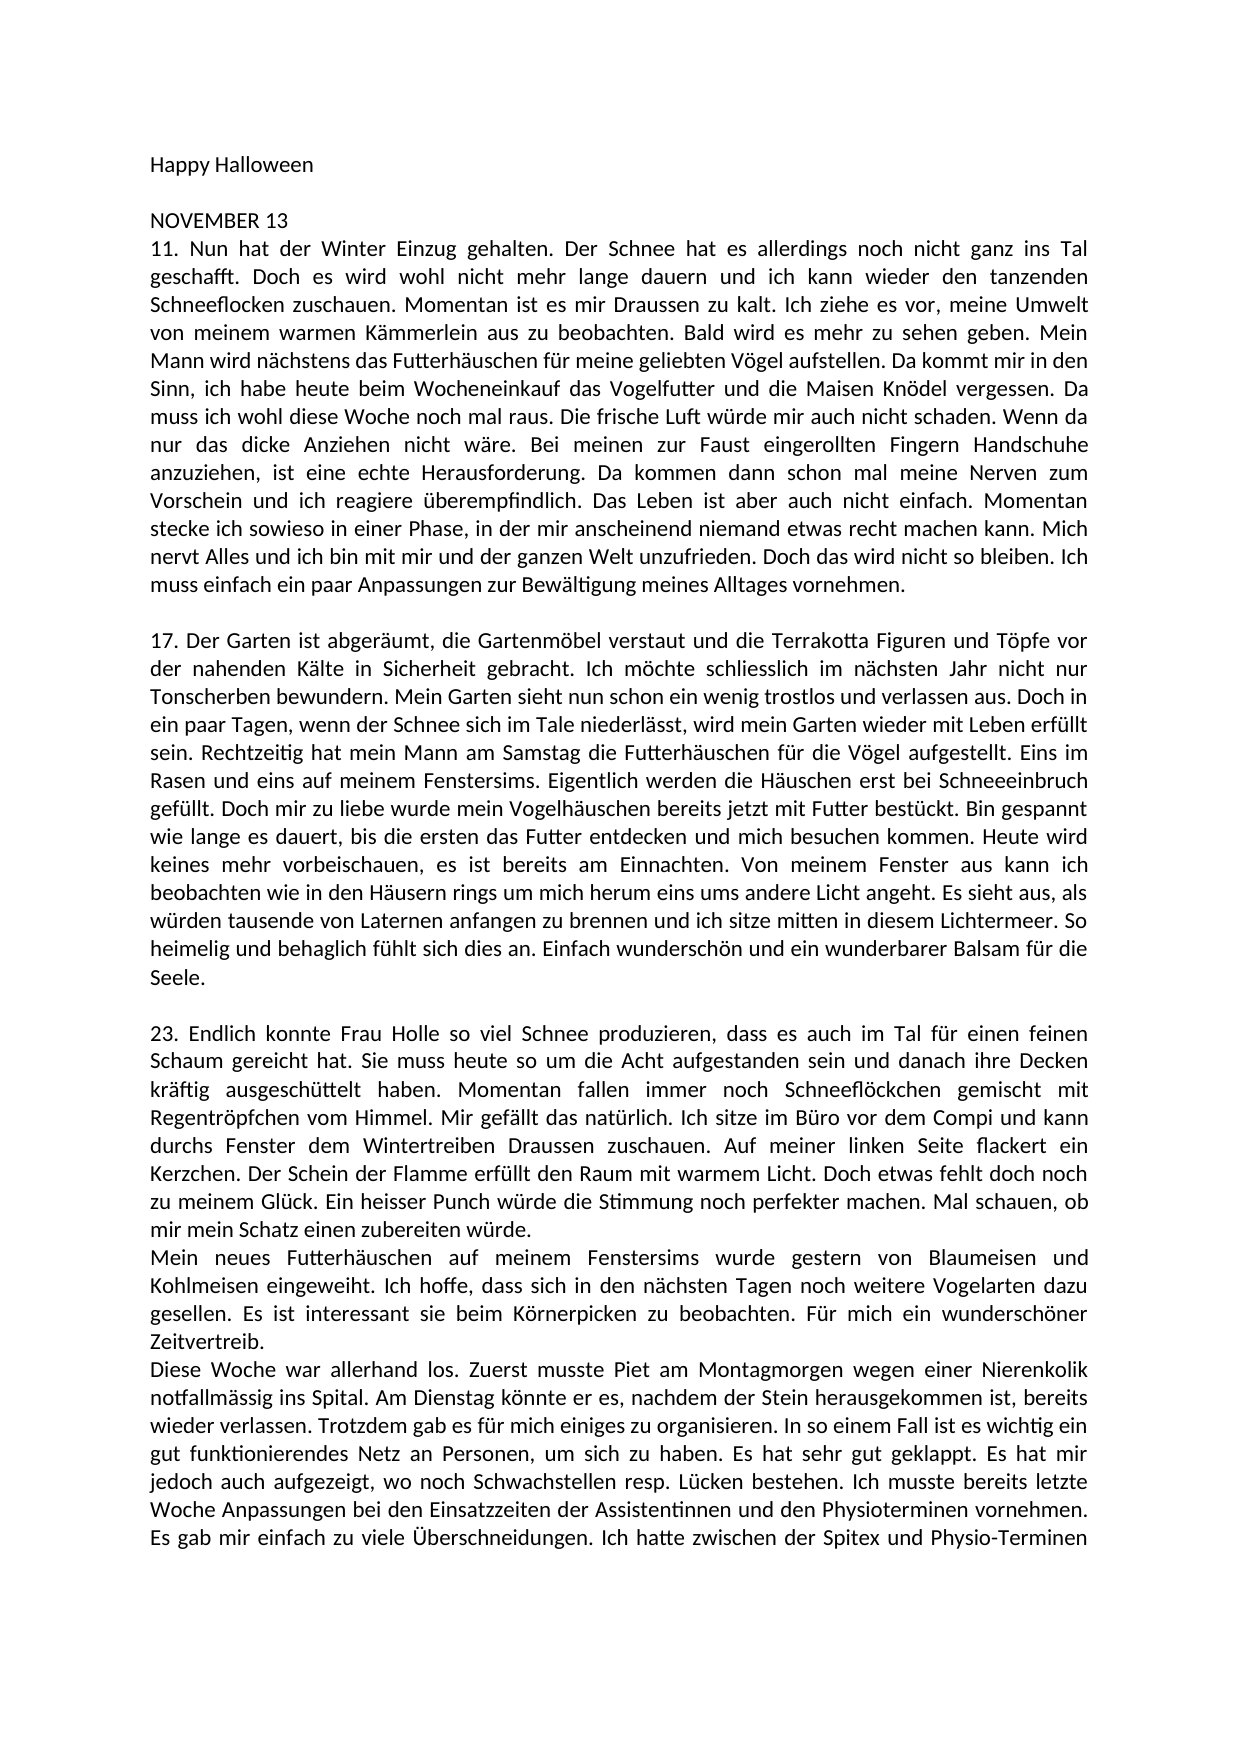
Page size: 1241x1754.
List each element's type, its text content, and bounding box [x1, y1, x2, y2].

text Happy Halloween [150, 150, 1090, 178]
text 17. Der Garten ist abgeräumt, die Gartenmöbel verstaut und die Terrakotta Figuren und Töpfe vor der nahenden Kälte in Sicherheit gebracht. Ich möchte schliesslich im nächsten Jahr nicht nur Tonscherben bewundern. Mein Garten sieht nun schon ein wenig trostlos und verlassen aus. Doch in ein paar Tagen, wenn der Schnee sich im Tale niederlässt, wird mein Garten wieder mit Leben erfüllt sein. Rechtzeitig hat mein Mann am Samstag die Futterhäuschen für die Vögel aufgestellt. Eins im Rasen und eins auf meinem Fenstersims. Eigentlich werden die Häuschen erst bei Schneeeinbruch gefüllt. Doch mir zu liebe wurde mein Vogelhäuschen bereits jetzt mit Futter bestückt. Bin gespannt wie lange es dauert, bis die ersten das Futter entdecken und mich besuchen kommen. Heute wird keines mehr vorbeischauen, es ist bereits am Einnachten. Von meinem Fenster aus kann ich beobachten wie in den Häusern rings um mich herum eins ums andere Licht angeht. Es sieht aus, als würden tausende von Laternen anfangen zu brennen und ich sitze mitten in diesem Lichtermeer. So heimelig und behaglich fühlt sich dies an. Einfach wunderschön und ein wunderbarer Balsam für die Seele. [150, 626, 1090, 991]
text NOVEMBER 13 [150, 206, 1090, 234]
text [150, 1355, 1090, 1551]
text Mein neues Futterhäuschen auf meinem Fenstersims wurde gestern von Blaumeisen und Kohlmeisen eingeweiht. Ich hoffe, dass sich in den nächsten Tagen noch weitere Vogelarten dazu gesellen. Es ist interessant sie beim Körnerpicken zu beobachten. Für mich ein wunderschöner Zeitvertreib. [150, 1243, 1090, 1355]
text 11. Nun hat der Winter Einzug gehalten. Der Schnee hat es allerdings noch nicht ganz ins Tal geschafft. Doch es wird wohl nicht mehr lange dauern und ich kann wieder den tanzenden Schneeflocken zuschauen. Momentan ist es mir Draussen zu kalt. Ich ziehe es vor, meine Umwelt von meinem warmen Kämmerlein aus zu beobachten. Bald wird es mehr zu sehen geben. Mein Mann wird nächstens das Futterhäuschen für meine geliebten Vögel aufstellen. Da kommt mir in den Sinn, ich habe heute beim Wocheneinkauf das Vogelfutter und die Maisen Knödel vergessen. Da muss ich wohl diese Woche noch mal raus. Die frische Luft würde mir auch nicht schaden. Wenn da nur das dicke Anziehen nicht wäre. Bei meinen zur Faust eingerollten Fingern Handschuhe anzuziehen, ist eine echte Herausforderung. Da kommen dann schon mal meine Nerven zum Vorschein und ich reagiere überempfindlich. Das Leben ist aber auch nicht einfach. Momentan stecke ich sowieso in einer Phase, in der mir anscheinend niemand etwas recht machen kann. Mich nervt Alles und ich bin mit mir und der ganzen Welt unzufrieden. Doch das wird nicht so bleiben. Ich muss einfach ein paar Anpassungen zur Bewältigung meines Alltages vornehmen. [150, 234, 1090, 598]
text 23. Endlich konnte Frau Holle so viel Schnee produzieren, dass es auch im Tal für einen feinen Schaum gereicht hat. Sie muss heute so um die Acht aufgestanden sein und danach ihre Decken kräftig ausgeschüttelt haben. Momentan fallen immer noch Schneeflöckchen gemischt mit Regentröpfchen vom Himmel. Mir gefällt das natürlich. Ich sitze im Büro vor dem Compi und kann durchs Fenster dem Wintertreiben Draussen zuschauen. Auf meiner linken Seite flackert ein Kerzchen. Der Schein der Flamme erfüllt den Raum mit warmem Licht. Doch etwas fehlt doch noch zu meinem Glück. Ein heisser Punch würde die Stimmung noch perfekter machen. Mal schauen, ob mir mein Schatz einen zubereiten würde. [150, 1019, 1090, 1243]
